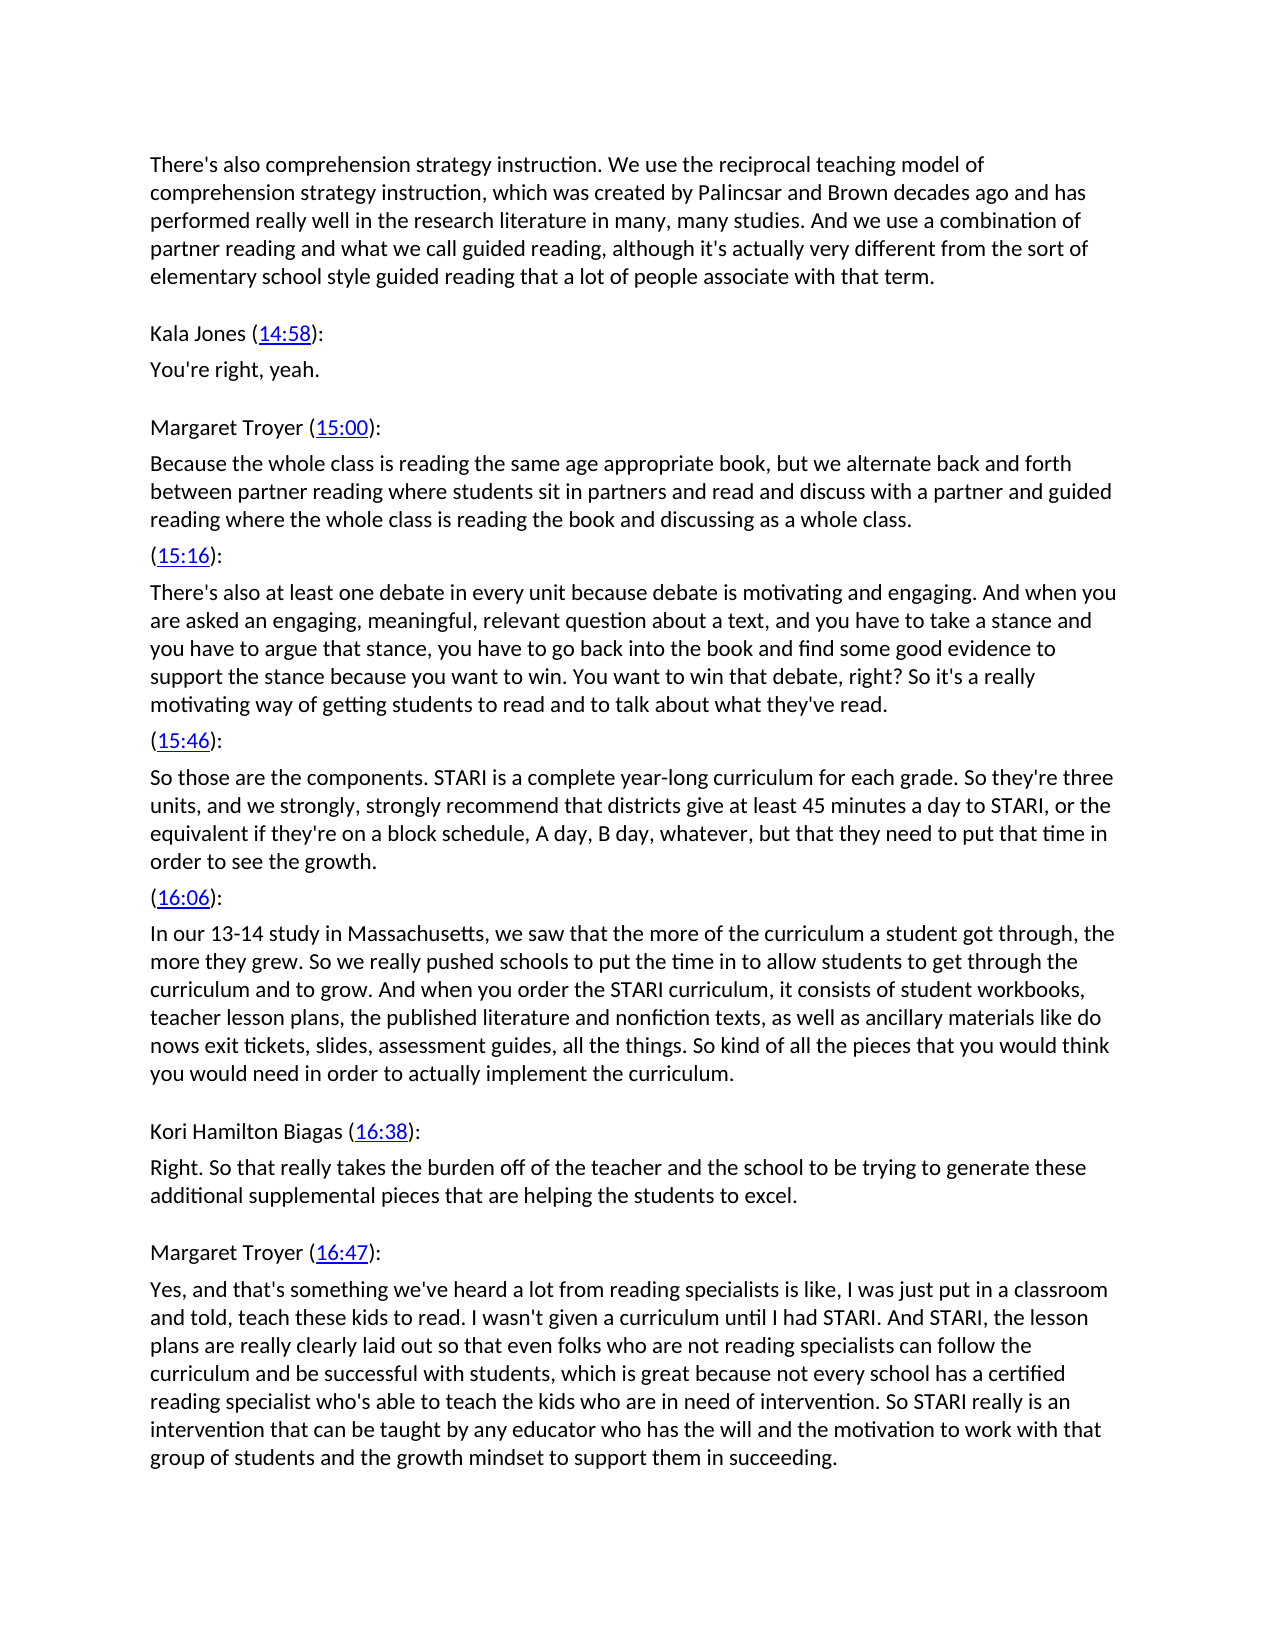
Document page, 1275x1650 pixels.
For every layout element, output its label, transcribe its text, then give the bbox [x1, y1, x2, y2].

text So those are the components. STARI is a complete year-long curriculum for each grade. So they're three units, and we strongly, strongly recommend that districts give at least 45 minutes a day to STARI, or the equivalent if they're on a block schedule, A day, B day, whatever, but that they need to put that time in order to see the growth. [150, 763, 1125, 875]
text Right. So that really takes the burden off of the teacher and the school to be trying to generate these additional supplemental pieces that are helping the students to excel. [150, 1153, 1125, 1209]
text (16:06): [150, 883, 1125, 911]
text You're right, yeah. [150, 356, 1125, 384]
text (15:16): [150, 542, 1125, 569]
text Yes, and that's something we've heard a lot from reading specialists is like, I was just put in a classroom and told, teach these kids to read. I wasn't given a curriculum until I had STARI. And STARI, the lesson plans are really clearly laid out so that even folks who are not reading specialists can follow the curriculum and be successful with students, which is great because not every school has a certified reading specialist who's able to teach the kids who are in need of intervention. So STARI really is an intervention that can be taught by any educator who has the will and the motivation to work with that group of students and the growth mindset to support them in succeeding. [150, 1275, 1125, 1471]
text Kori Hamilton Biagas (16:38): [150, 1117, 1125, 1145]
text There's also comprehension strategy instruction. We use the reciprocal teaching model of comprehension strategy instruction, which was created by Palincsar and Brown decades ago and has performed really well in the research literature in many, many studies. And we use a combination of partner reading and what we call guided reading, although it's actually very different from the sort of elementary school style guided reading that a lot of people associate with that term. [150, 150, 1125, 290]
text Margaret Troyer (16:47): [150, 1238, 1125, 1266]
text Kala Jones (14:58): [150, 319, 1125, 347]
text Because the whole class is reading the same age appropriate book, but we alternate back and forth between partner reading where students sit in partners and read and discuss with a partner and guided reading where the whole class is reading the book and discussing as a whole class. [150, 449, 1125, 533]
text In our 13-14 study in Massachusetts, we saw that the more of the curriculum a student got through, the more they grew. So we really pushed schools to put the time in to allow students to get through the curriculum and to grow. And when you order the STARI curriculum, it consists of student workbooks, teacher lesson plans, the published literature and nonfiction texts, as well as ancillary materials like do nows exit tickets, slides, assessment guides, all the things. So kind of all the pieces that you would think you would need in order to actually implement the curriculum. [150, 919, 1125, 1088]
text There's also at least one debate in every unit because debate is motivating and engaging. And when you are asked an engaging, meaningful, relevant question about a text, and you have to take a stance and you have to argue that stance, you have to go back into the book and find some good evidence to support the stance because you want to win. You want to win that debate, right? So it's a really motivating way of getting students to read and to talk about what they've read. [150, 578, 1125, 718]
text Margaret Troyer (15:00): [150, 413, 1125, 441]
text (15:46): [150, 726, 1125, 754]
